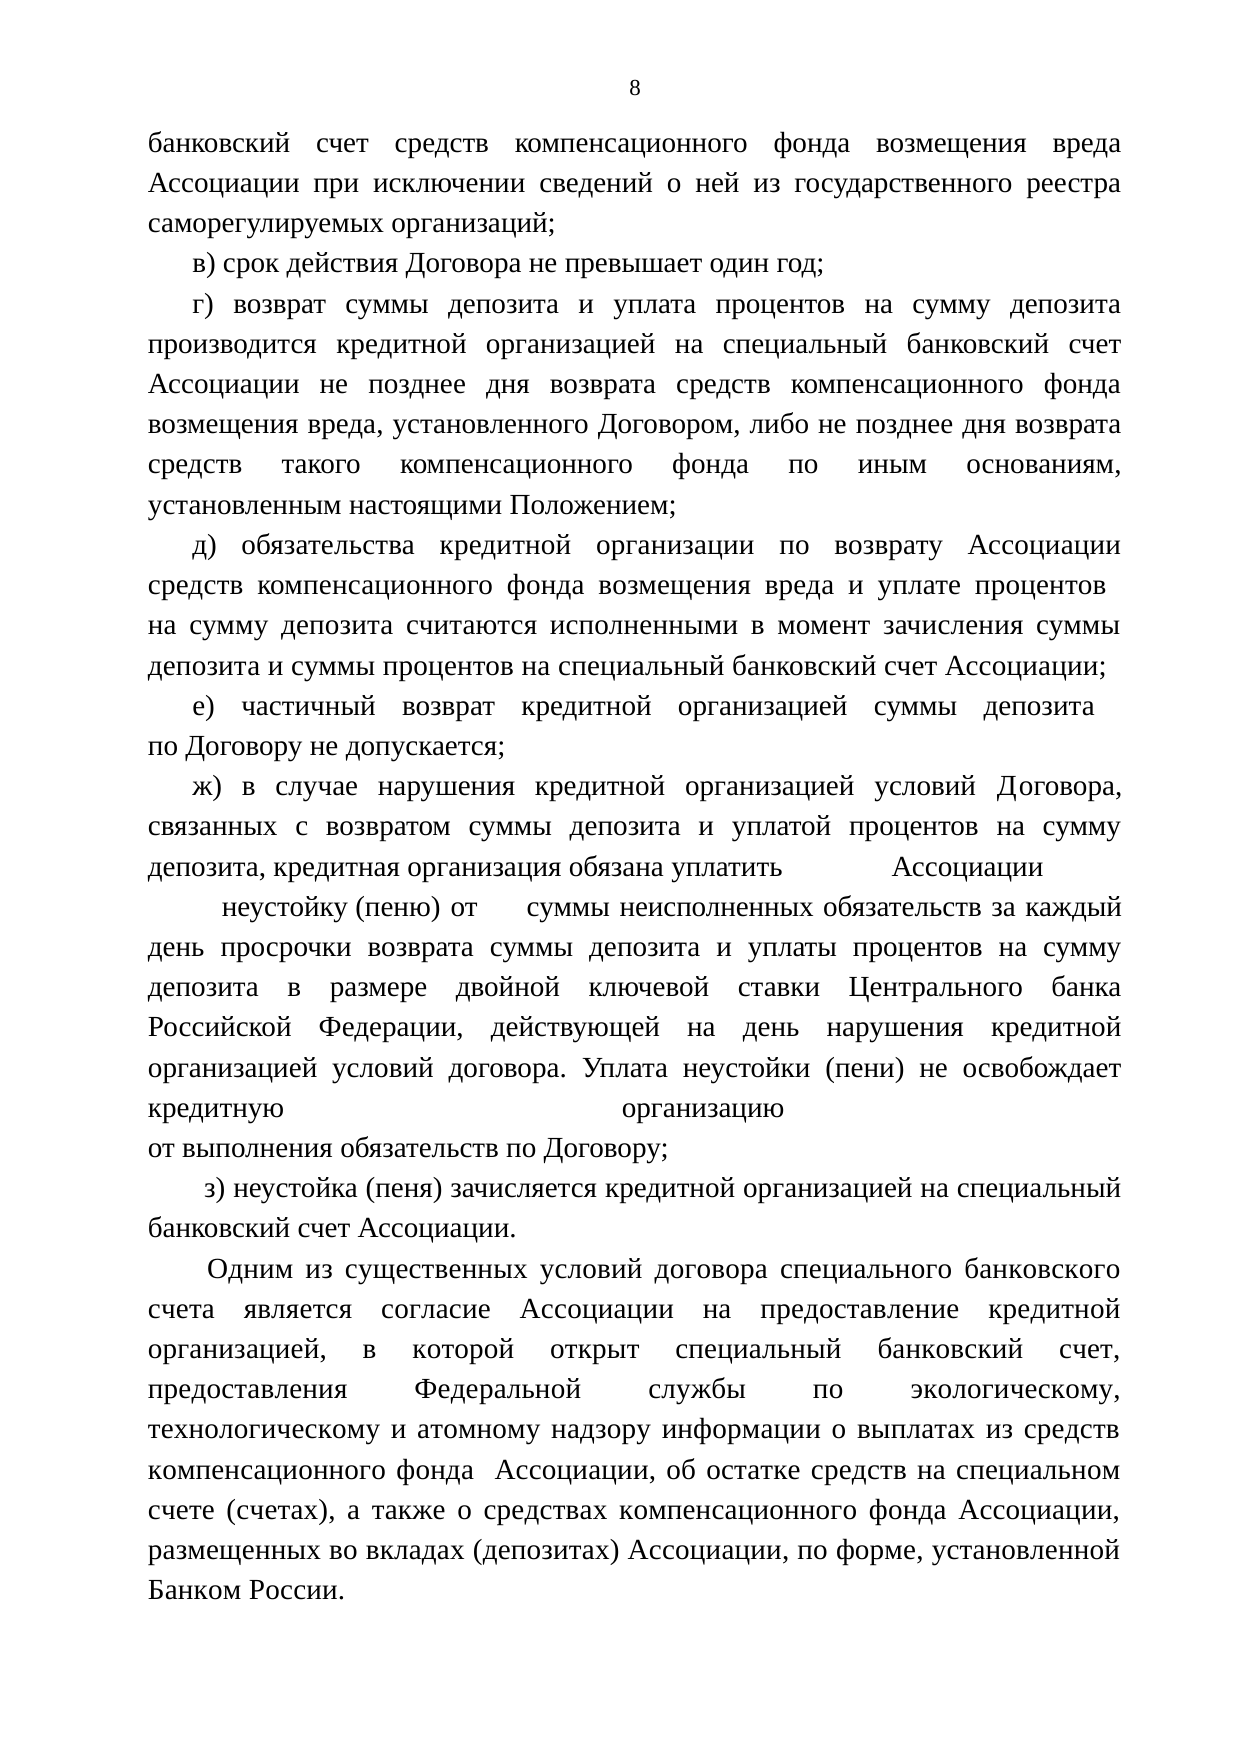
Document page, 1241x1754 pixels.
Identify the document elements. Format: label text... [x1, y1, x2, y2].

text д) обязательства кредитной организации по возврату Ассоциации средств компенсационного фонда возмещения вреда и уплате процентов на сумму депозита считаются исполненными в момент зачисления суммы депозита и суммы процентов на специальный банковский счет Ассоциации; [148, 527, 1122, 681]
text в) срок действия Договора не превышает один год; [148, 246, 1122, 279]
text з) неустойка (пеня) зачисляется кредитной организацией на специальный банковский счет Ассоциации. [148, 1170, 1122, 1244]
text г) возврат суммы депозита и уплата процентов на сумму депозита производится кредитной организацией на специальный банковский счет Ассоциации не позднее дня возврата средств компенсационного фонда возмещения вреда, установленного Договором, либо не позднее дня возврата средств такого компенсационного фонда по иным основаниям, установленным настоящими Положением; [148, 286, 1122, 520]
text Одним из существенных условий договора специального банковского счета является согласие Ассоциации на предоставление кредитной организацией, в которой открыт специальный банковский счет, предоставления Федеральной службы по экологическому, технологическому и атомному надзору информации о выплатах из средств компенсационного фонда Ассоциации, об остатке средств на специальном счете (счетах), а также о средствах компенсационного фонда Ассоциации, размещенных во вкладах (депозитах) Ассоциации, по форме, установленной Банком России. [148, 1251, 1122, 1606]
text ж) в случае нарушения кредитной организацией условий Договора, связанных с возвратом суммы депозита и уплатой процентов на сумму депозита, кредитная организация обязана уплатить Ассоциации неустойку (пеню) от суммы неисполненных обязательств за каждый день просрочки возврата суммы депозита и уплаты процентов на сумму депозита в размере двойной ключевой ставки Центрального банка Российской Федерации, действующей на день нарушения кредитной организацией условий договора. Уплата неустойки (пени) не освобождает кредитную организацию от выполнения обязательств по Договору; [148, 768, 1122, 1164]
text е) частичный возврат кредитной организацией суммы депозита по Договору не допускается; [148, 688, 1122, 762]
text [148, 125, 1122, 239]
